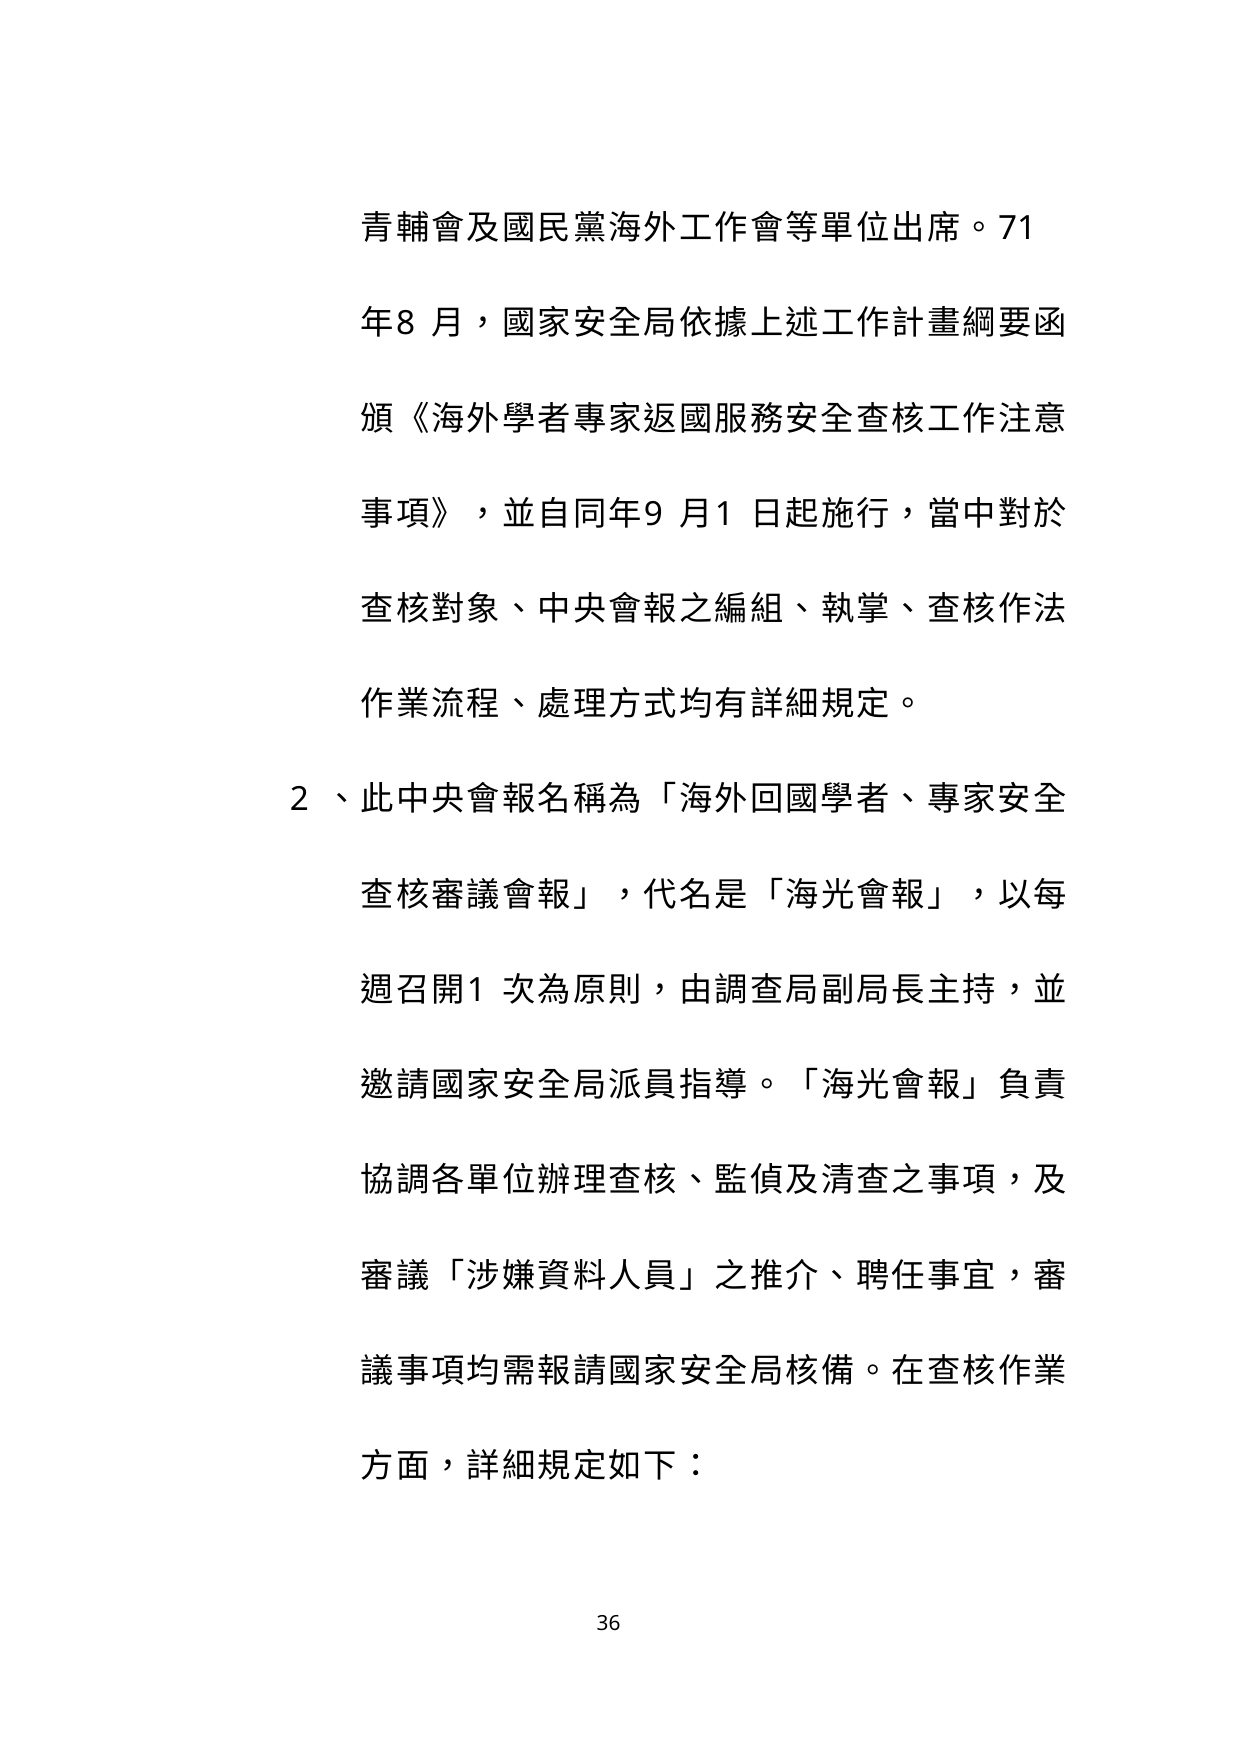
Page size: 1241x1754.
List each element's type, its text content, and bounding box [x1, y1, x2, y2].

subtitle 此中央會報名稱為「海外回國學者、專家安全查核審議會報」，代名是「海光會報」，以每週召開1次為原則，由調查局副局長主持，並邀請國家安全局派員指導。「海光會報」負責協調各單位辦理查核、監偵及清查之事項，及審議「涉嫌資料人員」之推介、聘任事宜，審議事項均需報請國家安全局核備。在查核作業方面，詳細規定如下： [272, 749, 1069, 1511]
